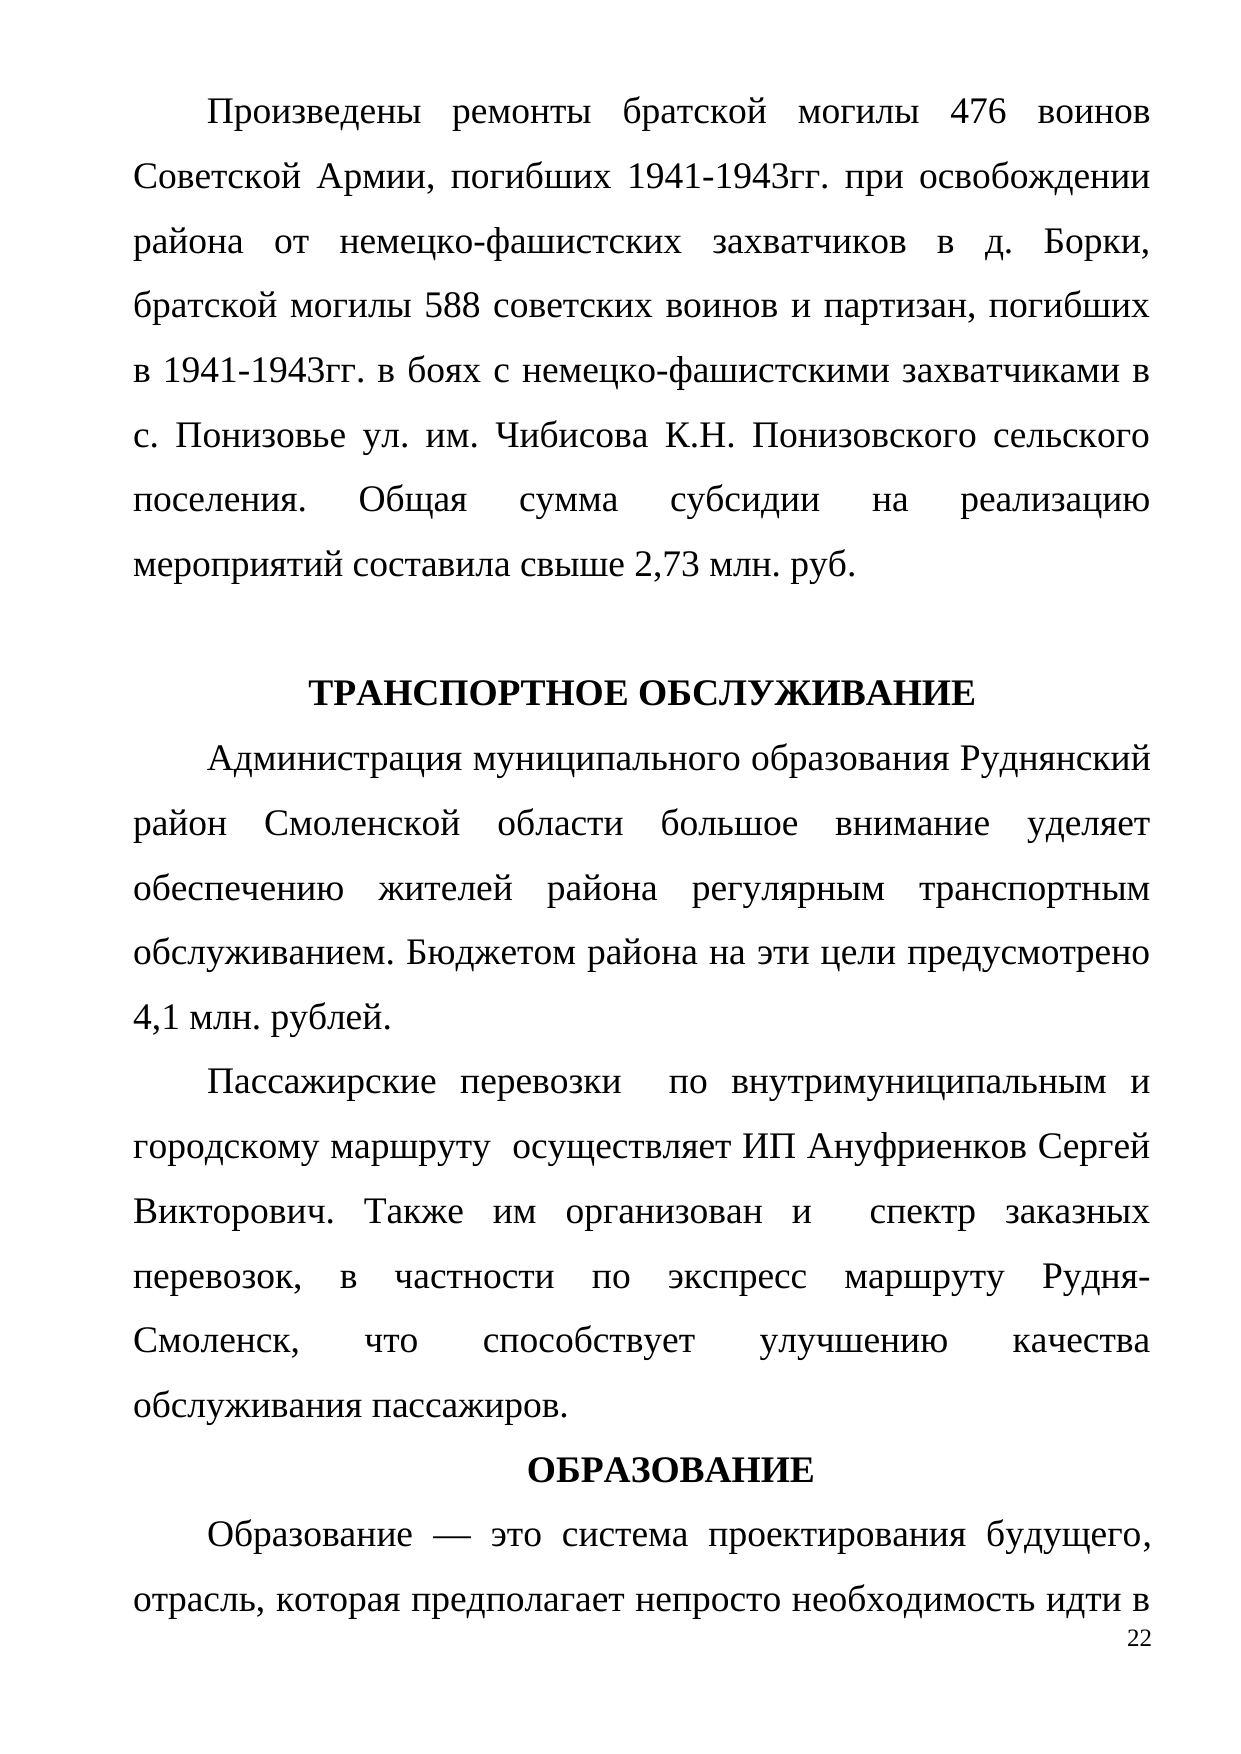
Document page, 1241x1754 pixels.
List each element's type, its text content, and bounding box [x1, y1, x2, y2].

text Пассажирские перевозки по внутримуниципальным и городскому маршруту осуществляет ИП Ануфриенков Сергей Викторович. Также им организован и спектр заказных перевозок, в частности по экспресс маршруту Рудня-Смоленск, что способствует улучшению качества обслуживания пассажиров. [133, 1059, 1152, 1426]
text ОБРАЗОВАНИЕ [133, 1447, 1152, 1490]
text Администрация муниципального образования Руднянский район Смоленской области большое внимание уделяет обеспечению жителей района регулярным транспортным обслуживанием. Бюджетом района на эти цели предусмотрено 4,1 млн. рублей. [133, 736, 1152, 1037]
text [133, 1512, 1152, 1619]
text ТРАНСПОРТНОЕ ОБСЛУЖИВАНИЕ [133, 671, 1152, 714]
text Произведены ремонты братской могилы 476 воинов Советской Армии, погибших 1941-1943гг. при освобождении района от немецко-фашистских захватчиков в д. Борки, братской могилы 588 советских воинов и партизан, погибших в 1941-1943гг. в боях с немецко-фашистскими захватчиками в с. Понизовье ул. им. Чибисова К.Н. Понизовского сельского поселения. Общая сумма субсидии на реализацию мероприятий составила свыше 2,73 млн. руб. [133, 89, 1152, 584]
